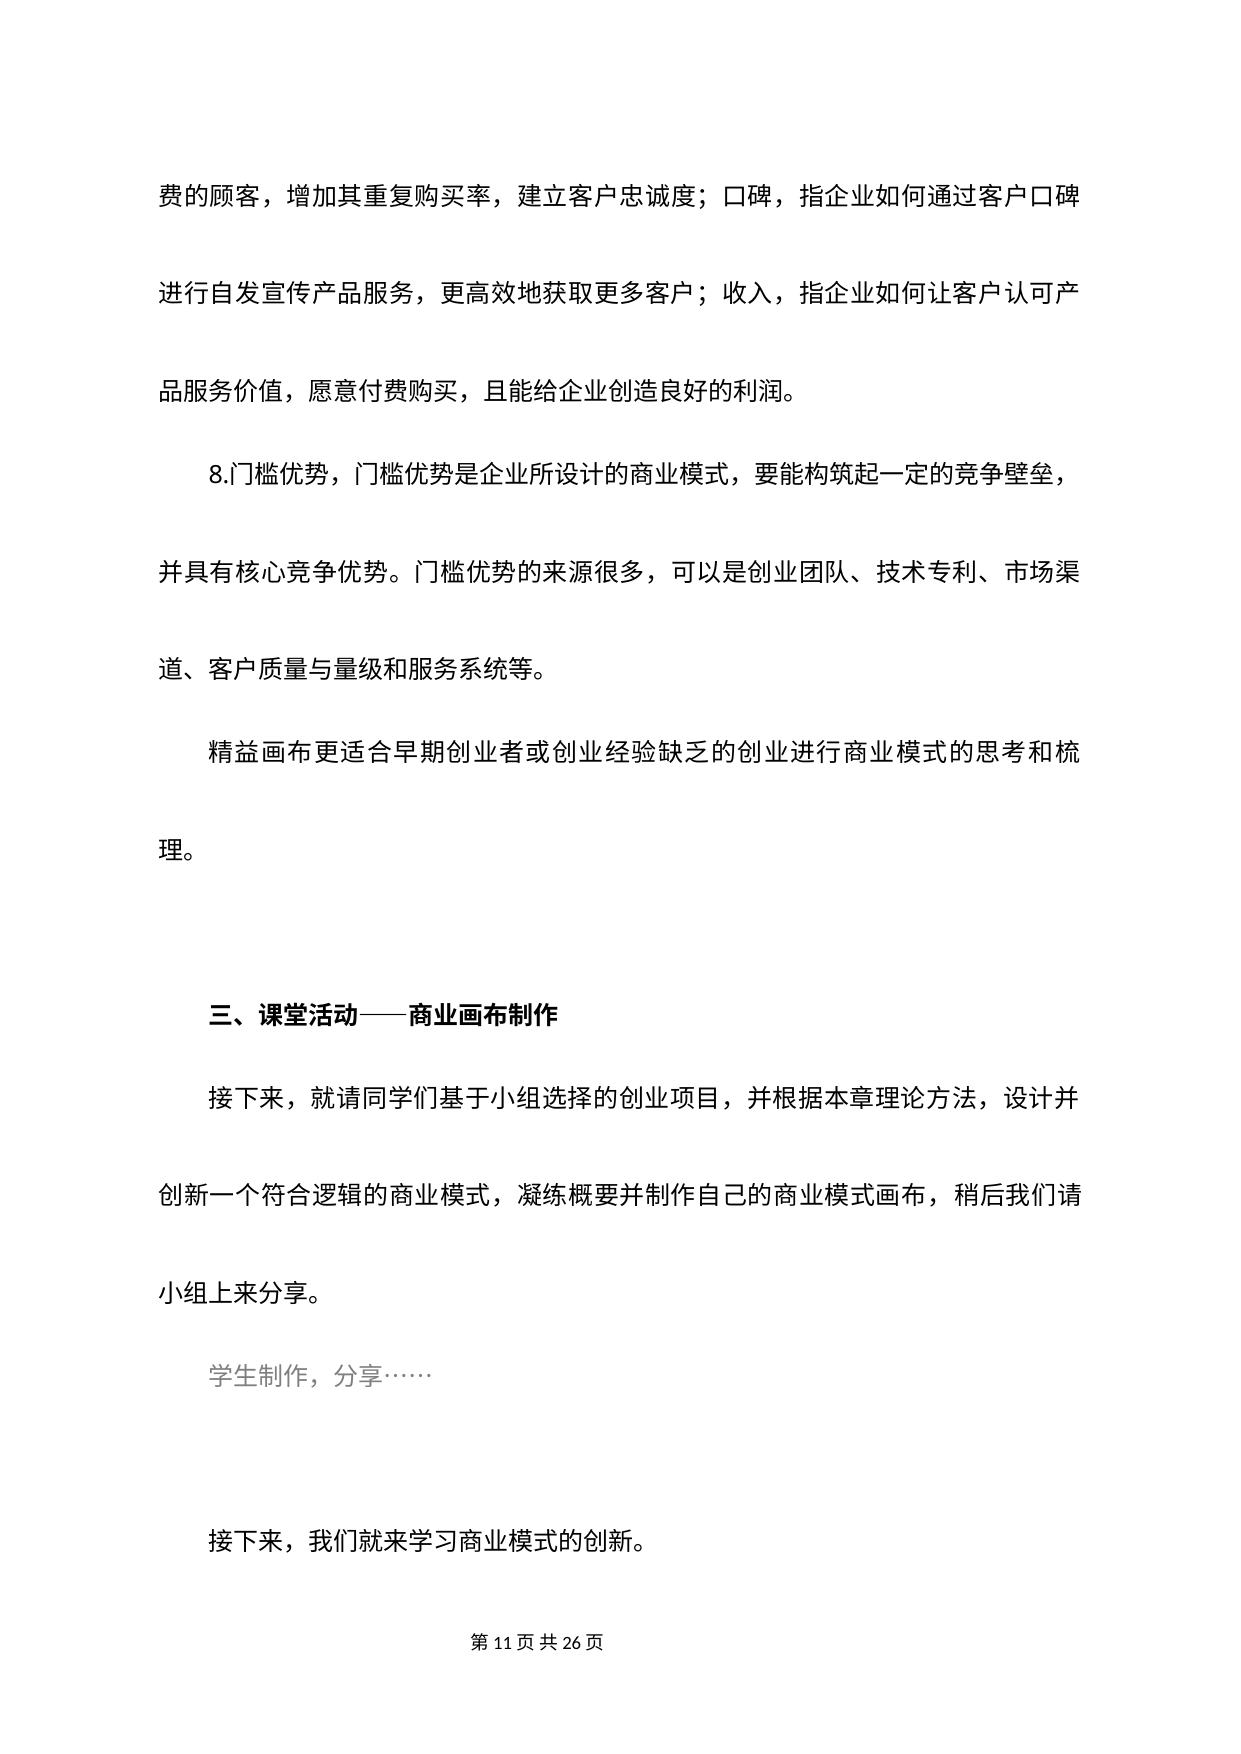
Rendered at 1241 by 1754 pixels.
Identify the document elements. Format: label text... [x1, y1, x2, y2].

text 学生制作，分享…… [158, 1342, 1082, 1407]
text 接下来，我们就来学习商业模式的创新。 [158, 1507, 1082, 1572]
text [158, 162, 1082, 422]
text 精益画布更适合早期创业者或创业经验缺乏的创业进行商业模式的思考和梳理。 [158, 718, 1082, 881]
text 8.门槛优势，门槛优势是企业所设计的商业模式，要能构筑起一定的竞争壁垒，并具有核心竞争优势。门槛优势的来源很多，可以是创业团队、技术专利、市场渠道、客户质量与量级和服务系统等。 [158, 440, 1082, 700]
text 三、课堂活动——商业画布制作 [158, 981, 1082, 1046]
text 接下来，就请同学们基于小组选择的创业项目，并根据本章理论方法，设计并创新一个符合逻辑的商业模式，凝练概要并制作自己的商业模式画布，稍后我们请小组上来分享。 [158, 1064, 1082, 1324]
